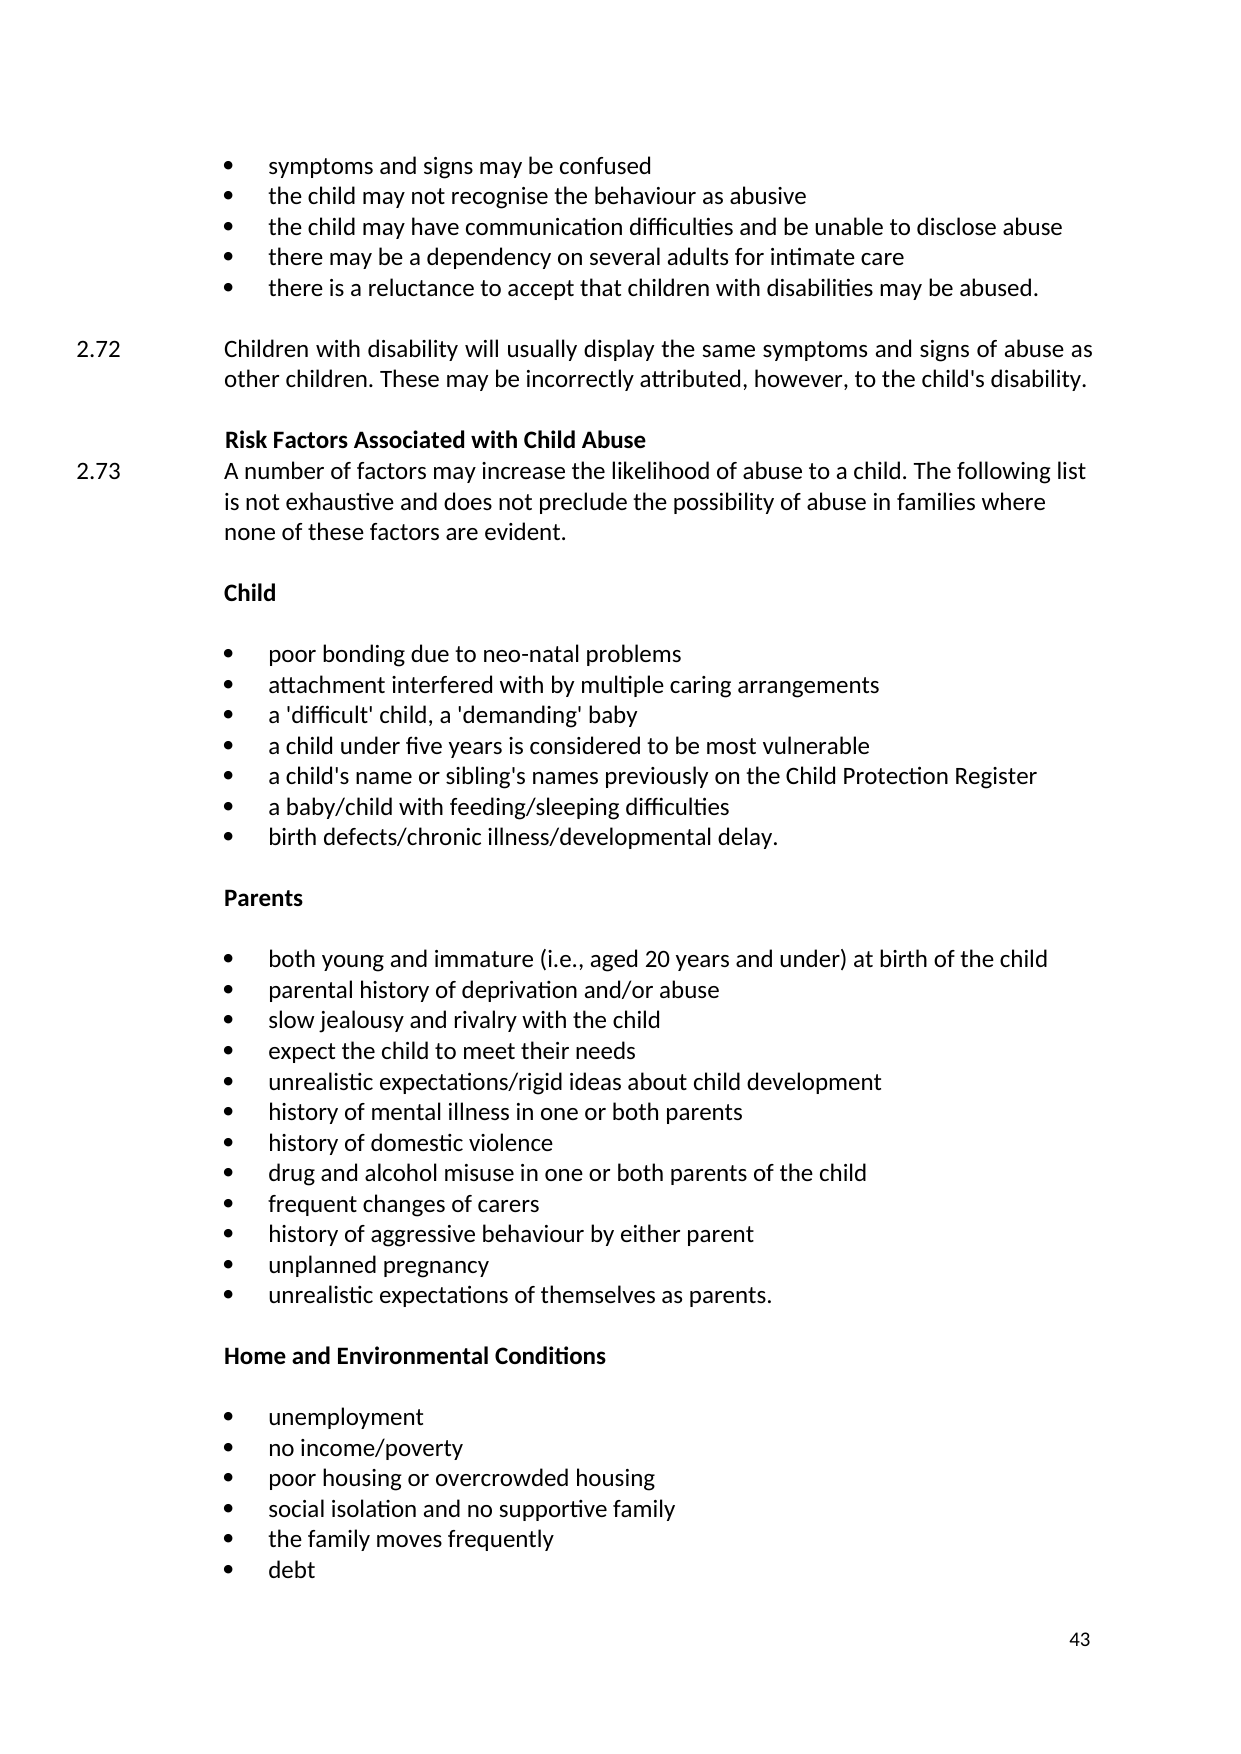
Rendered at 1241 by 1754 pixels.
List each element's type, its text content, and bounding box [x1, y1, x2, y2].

list poor housing or overcrowded housing [224, 1462, 1094, 1493]
text Home and Environmental Conditions [224, 1340, 1094, 1371]
text Parents [224, 882, 1094, 913]
list drug and alcohol misuse in one or both parents of the child [224, 1157, 1094, 1188]
list attachment interfered with by multiple caring arrangements [224, 669, 1094, 699]
list history of mental illness in one or both parents [224, 1096, 1094, 1127]
list parental history of deprivation and/or abuse [224, 974, 1094, 1004]
list no income/poverty [224, 1432, 1094, 1462]
list there is a reluctance to accept that children with disabilities may be abused. [224, 272, 1094, 303]
text 2.73 A number of factors may increase the likelihood of abuse to a child. The following list is not exhaustive and does not preclude the possibility of abuse in families where none of these factors are evident. [76, 455, 1094, 547]
list unplanned pregnancy [224, 1249, 1094, 1279]
list both young and immature (i.e., aged 20 years and under) at birth of the child [224, 943, 1094, 974]
list unrealistic expectations of themselves as parents. [224, 1279, 1094, 1310]
subtitle Risk Factors Associated with Child Abuse [152, 425, 1094, 455]
list a child's name or sibling's names previously on the Child Protection Register [224, 760, 1094, 791]
list a child under five years is considered to be most vulnerable [224, 730, 1094, 760]
list frequent changes of carers [224, 1188, 1094, 1218]
list social isolation and no supportive family [224, 1493, 1094, 1523]
list expect the child to meet their needs [224, 1035, 1094, 1066]
list the child may have communication difficulties and be unable to disclose abuse [224, 211, 1094, 242]
text 2.72 Children with disability will usually display the same symptoms and signs of abuse as other children. These may be incorrectly attributed, however, to the child's disability. [76, 333, 1094, 394]
list unemployment [224, 1401, 1094, 1432]
list unrealistic expectations/rigid ideas about child development [224, 1066, 1094, 1096]
list a baby/child with feeding/sleeping difficulties [224, 791, 1094, 821]
list history of aggressive behaviour by either parent [224, 1218, 1094, 1249]
list there may be a dependency on several adults for intimate care [224, 242, 1094, 272]
list birth defects/chronic illness/developmental delay. [224, 821, 1094, 852]
list symptoms and signs may be confused [224, 150, 1094, 181]
text Child [224, 577, 1094, 608]
list history of domestic violence [224, 1127, 1094, 1157]
list debt [224, 1554, 1094, 1584]
list the family moves frequently [224, 1523, 1094, 1554]
list a 'difficult' child, a 'demanding' baby [224, 699, 1094, 730]
list poor bonding due to neo-natal problems [224, 638, 1094, 669]
list the child may not recognise the behaviour as abusive [224, 181, 1094, 211]
list slow jealousy and rivalry with the child [224, 1004, 1094, 1035]
